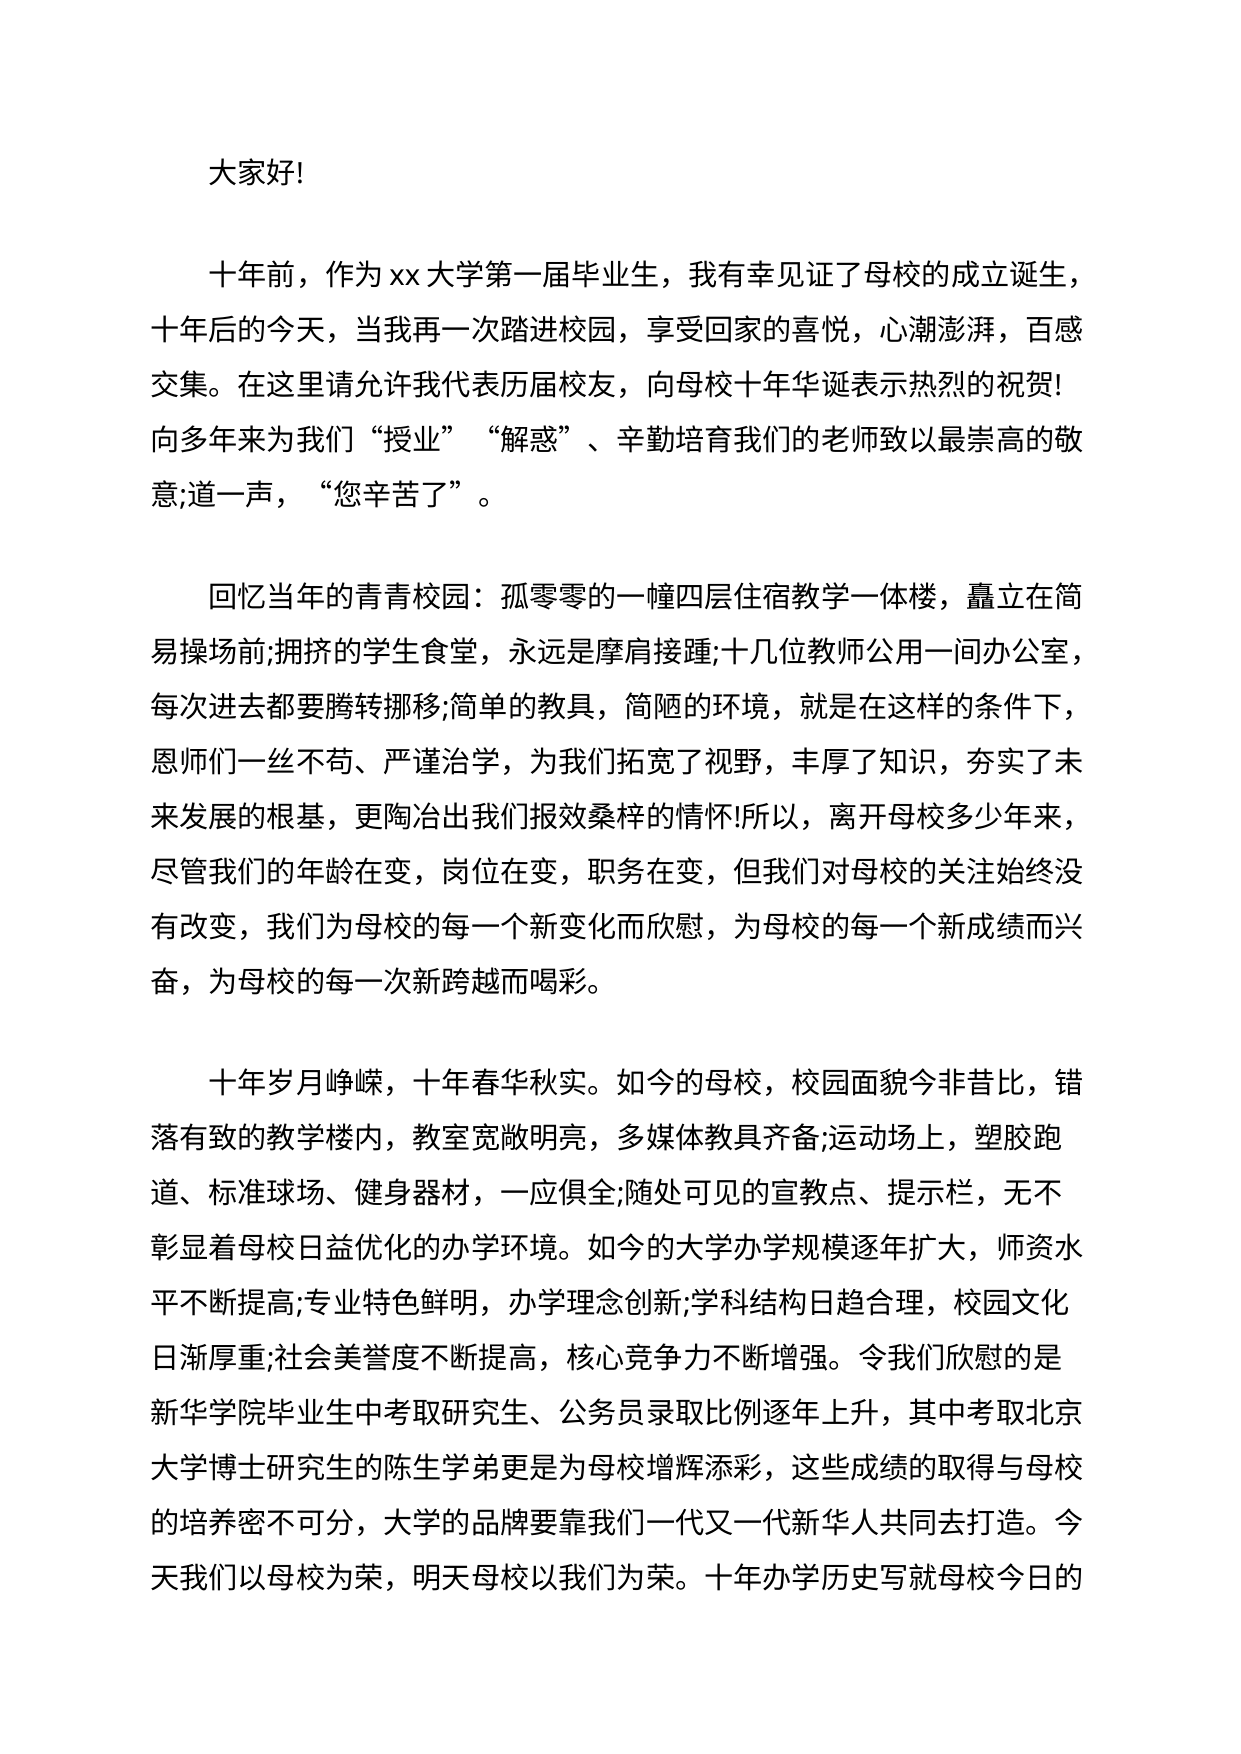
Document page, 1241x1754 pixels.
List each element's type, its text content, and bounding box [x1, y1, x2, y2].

text 大家好! [150, 150, 1090, 192]
text 回忆当年的青青校园：孤零零的一幢四层住宿教学一体楼，矗立在简易操场前;拥挤的学生食堂，永远是摩肩接踵;十几位教师公用一间办公室，每次进去都要腾转挪移;简单的教具，简陋的环境，就是在这样的条件下，恩师们一丝不苟、严谨治学，为我们拓宽了视野，丰厚了知识，夯实了未来发展的根基，更陶冶出我们报效桑梓的情怀!所以，离开母校多少年来，尽管我们的年龄在变，岗位在变，职务在变，但我们对母校的关注始终没有改变，我们为母校的每一个新变化而欣慰，为母校的每一个新成绩而兴奋，为母校的每一次新跨越而喝彩。 [150, 574, 1090, 1001]
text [150, 1060, 1090, 1597]
text 十年前，作为xx大学第一届毕业生，我有幸见证了母校的成立诞生，十年后的今天，当我再一次踏进校园，享受回家的喜悦，心潮澎湃，百感交集。在这里请允许我代表历届校友，向母校十年华诞表示热烈的祝贺!向多年来为我们“授业”“解惑”、辛勤培育我们的老师致以最崇高的敬意;道一声，“您辛苦了”。 [150, 252, 1090, 514]
